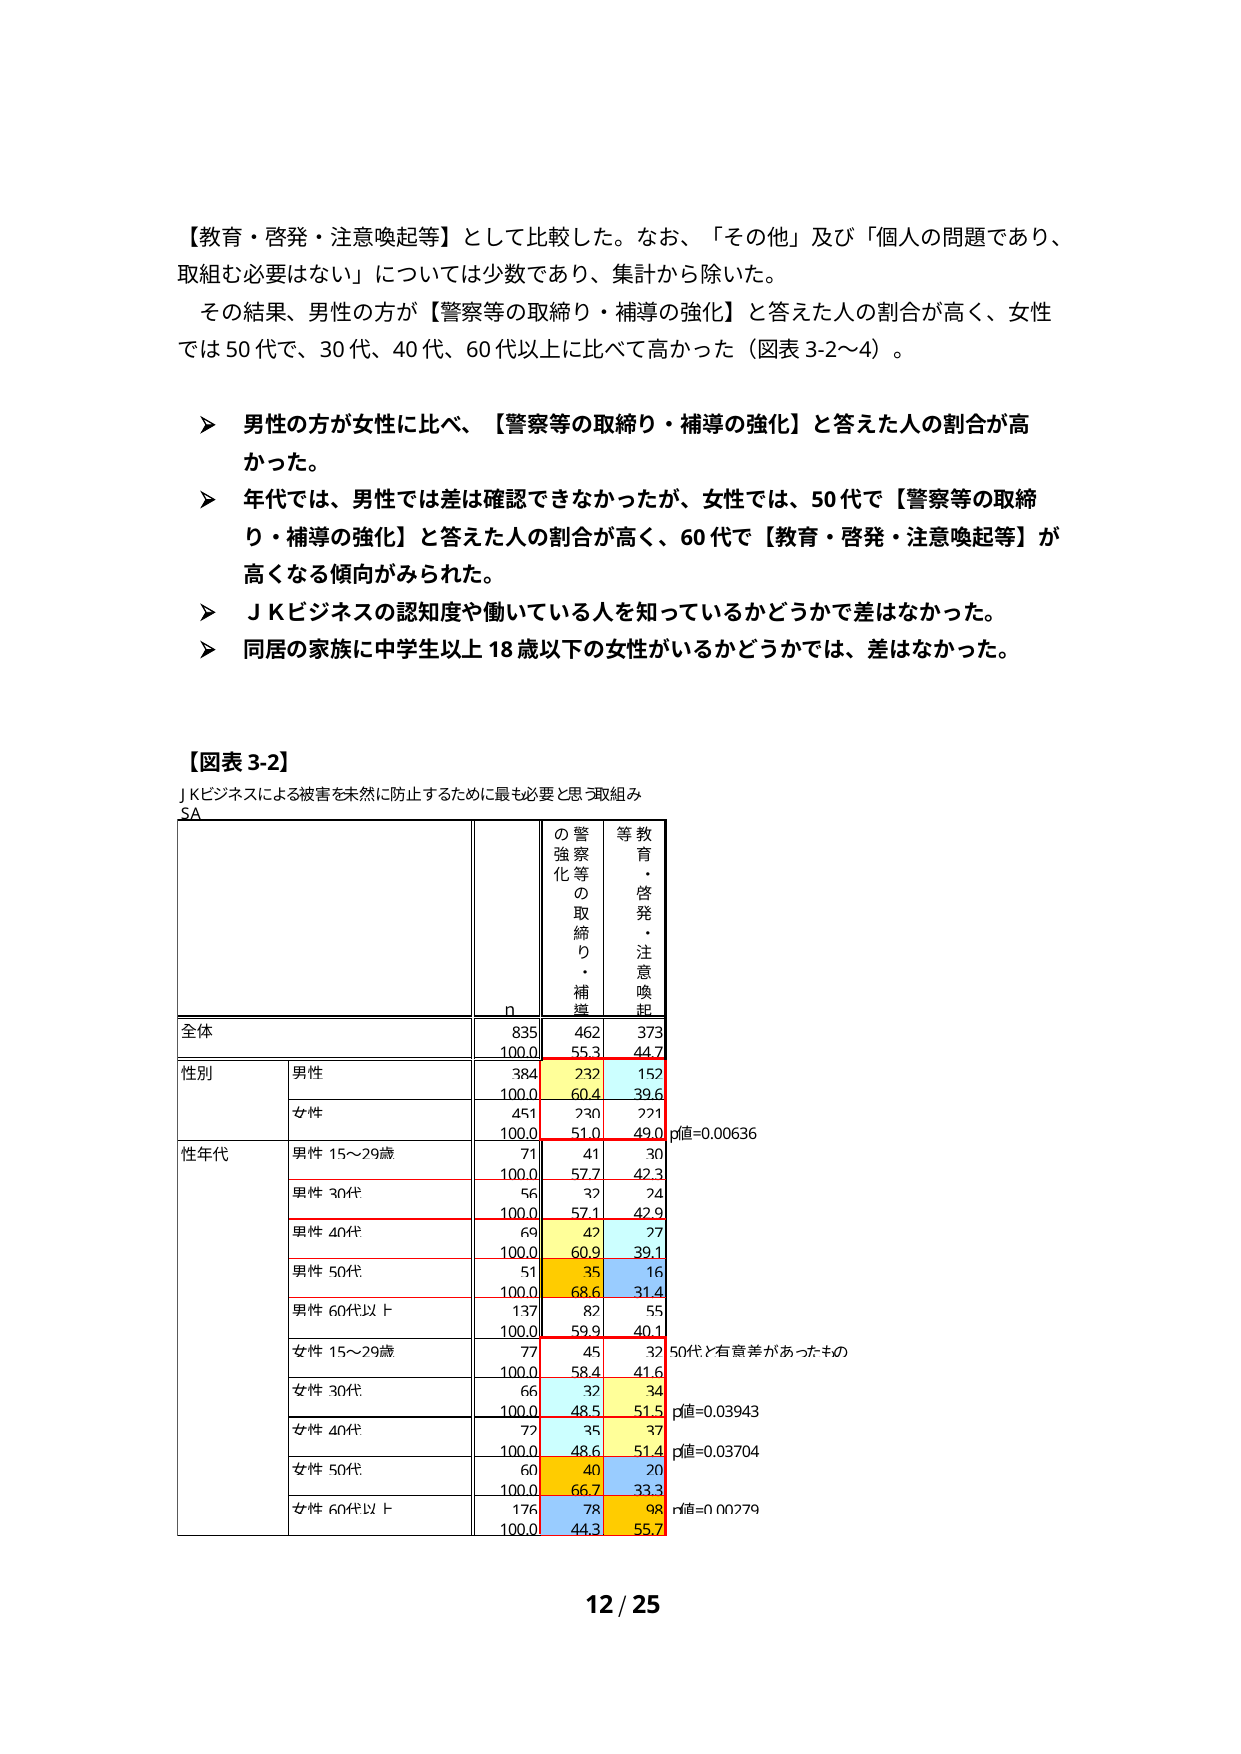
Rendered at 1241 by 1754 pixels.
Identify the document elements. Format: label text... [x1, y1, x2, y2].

list ＪＫビジネスの認知度や働いている人を知っているかどうかで差はなかった。 [199, 592, 1063, 629]
list 同居の家族に中学生以上18歳以下の女性がいるかどうかでは、差はなかった。 [199, 629, 1063, 667]
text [177, 217, 1063, 292]
list 男性の方が女性に比べ、【警察等の取締り・補導の強化】と答えた人の割合が高かった。 [199, 404, 1063, 479]
text 【図表3-2】 [177, 742, 1063, 779]
list 年代では、男性では差は確認できなかったが、女性では、50代で【警察等の取締り・補導の強化】と答えた人の割合が高く、60代で【教育・啓発・注意喚起等】が高くなる傾向がみられた。 [199, 479, 1063, 592]
text その結果、男性の方が【警察等の取締り・補導の強化】と答えた人の割合が高く、女性では50代で、30代、40代、60代以上に比べて高かった（図表3-2～4）。 [177, 292, 1063, 367]
